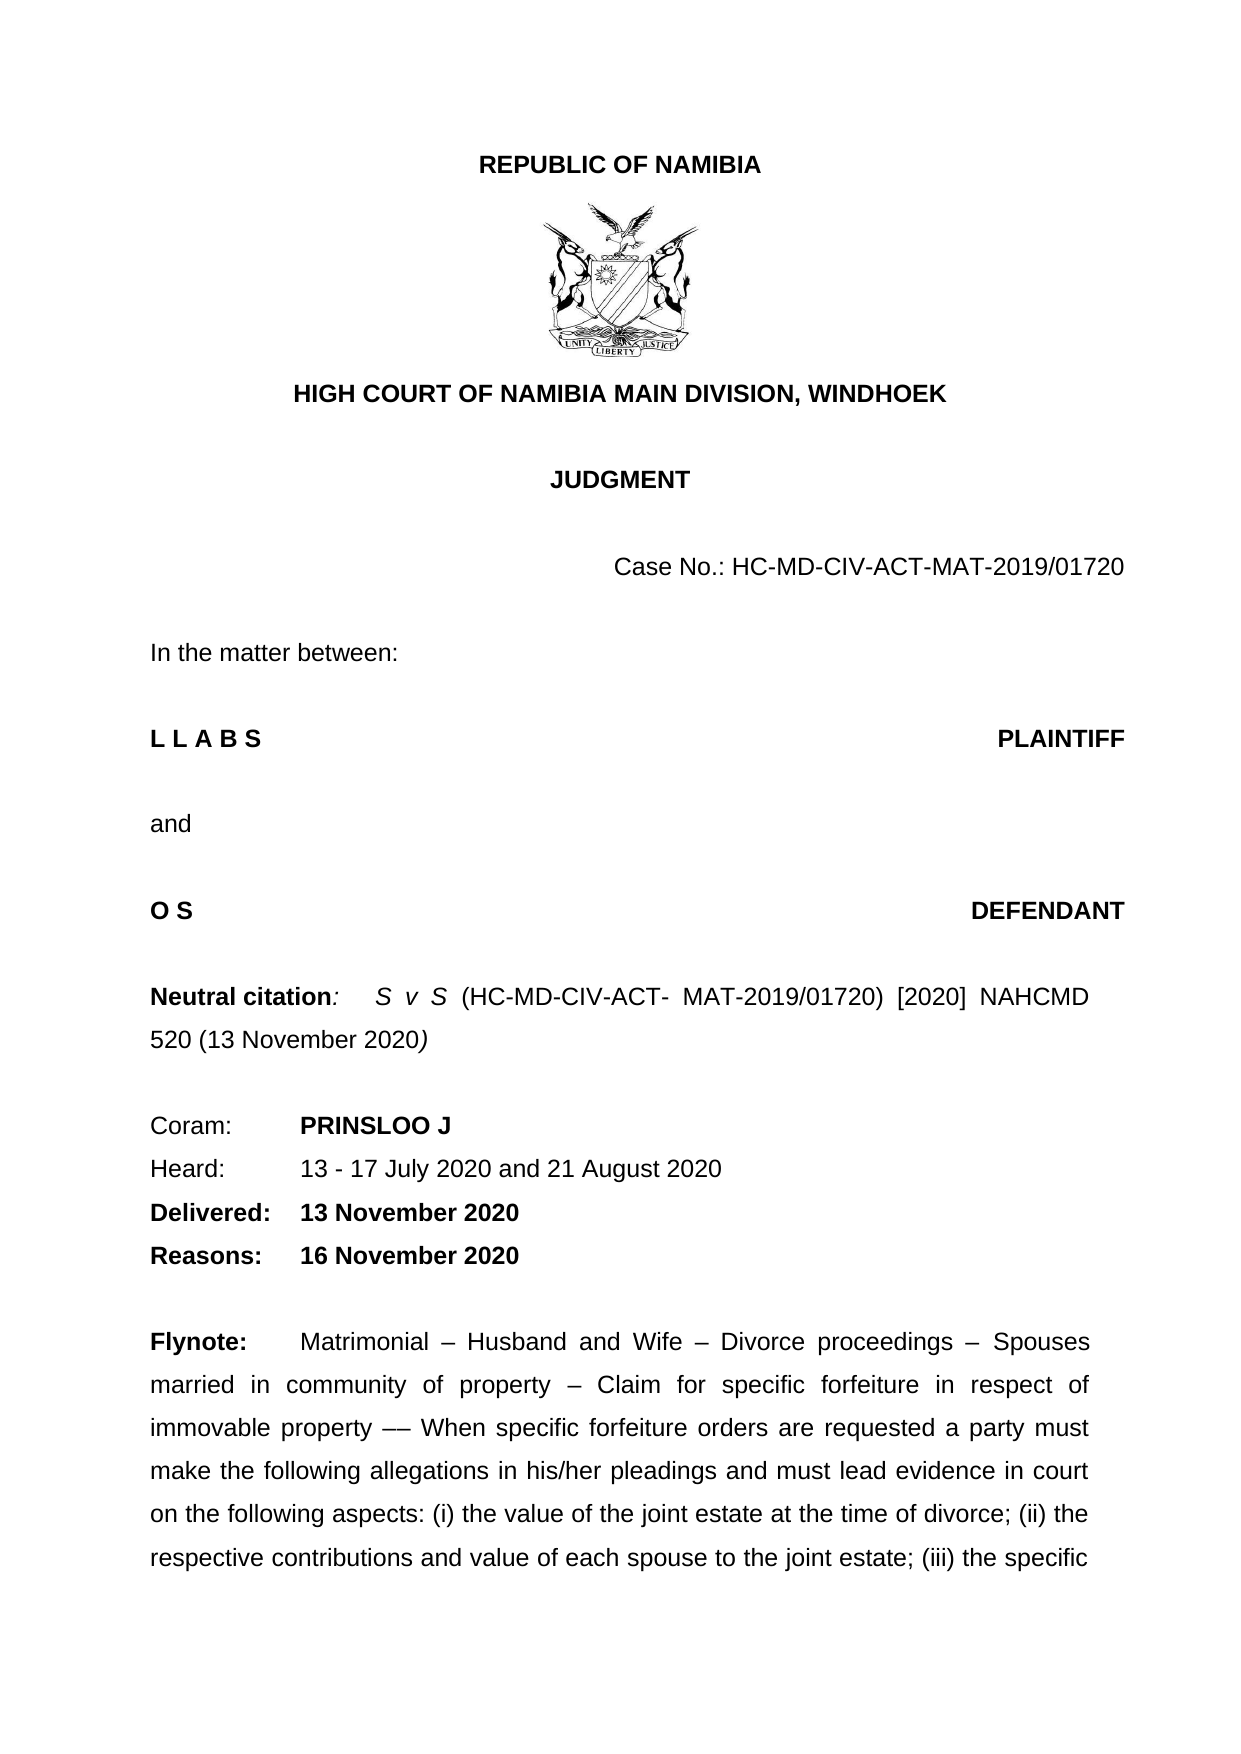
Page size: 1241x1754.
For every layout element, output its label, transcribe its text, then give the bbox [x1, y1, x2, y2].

text Heard: 13 - 17 July 2020 and 21 August 2020 [150, 1154, 1090, 1183]
text REPUBLIC OF NAMIBIA [150, 150, 896, 179]
text L L A B S PLAINTIFF [150, 724, 1090, 753]
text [150, 1327, 1090, 1571]
picture [535, 193, 706, 365]
text HIGH COURT OF NAMIBIA MAIN DIVISION, WINDHOEK [150, 379, 1090, 408]
text In the matter between: [150, 638, 1090, 666]
text JUDGMENT [150, 465, 1090, 494]
text and [150, 809, 1090, 838]
text Case No.: HC-MD-CIV-ACT-MAT-2019/01720 [150, 551, 1090, 580]
text Coram: PRINSLOO J [150, 1111, 1090, 1140]
text Reasons: 16 November 2020 [150, 1241, 1090, 1269]
text Delivered: 13 November 2020 [150, 1198, 1090, 1226]
text O S DEFENDANT [150, 896, 1090, 924]
text Neutral citation: S v S (HC-MD-CIV-ACT- MAT-2019/01720) [2020] NAHCMD 520 (13 November 2020) [150, 982, 1090, 1054]
